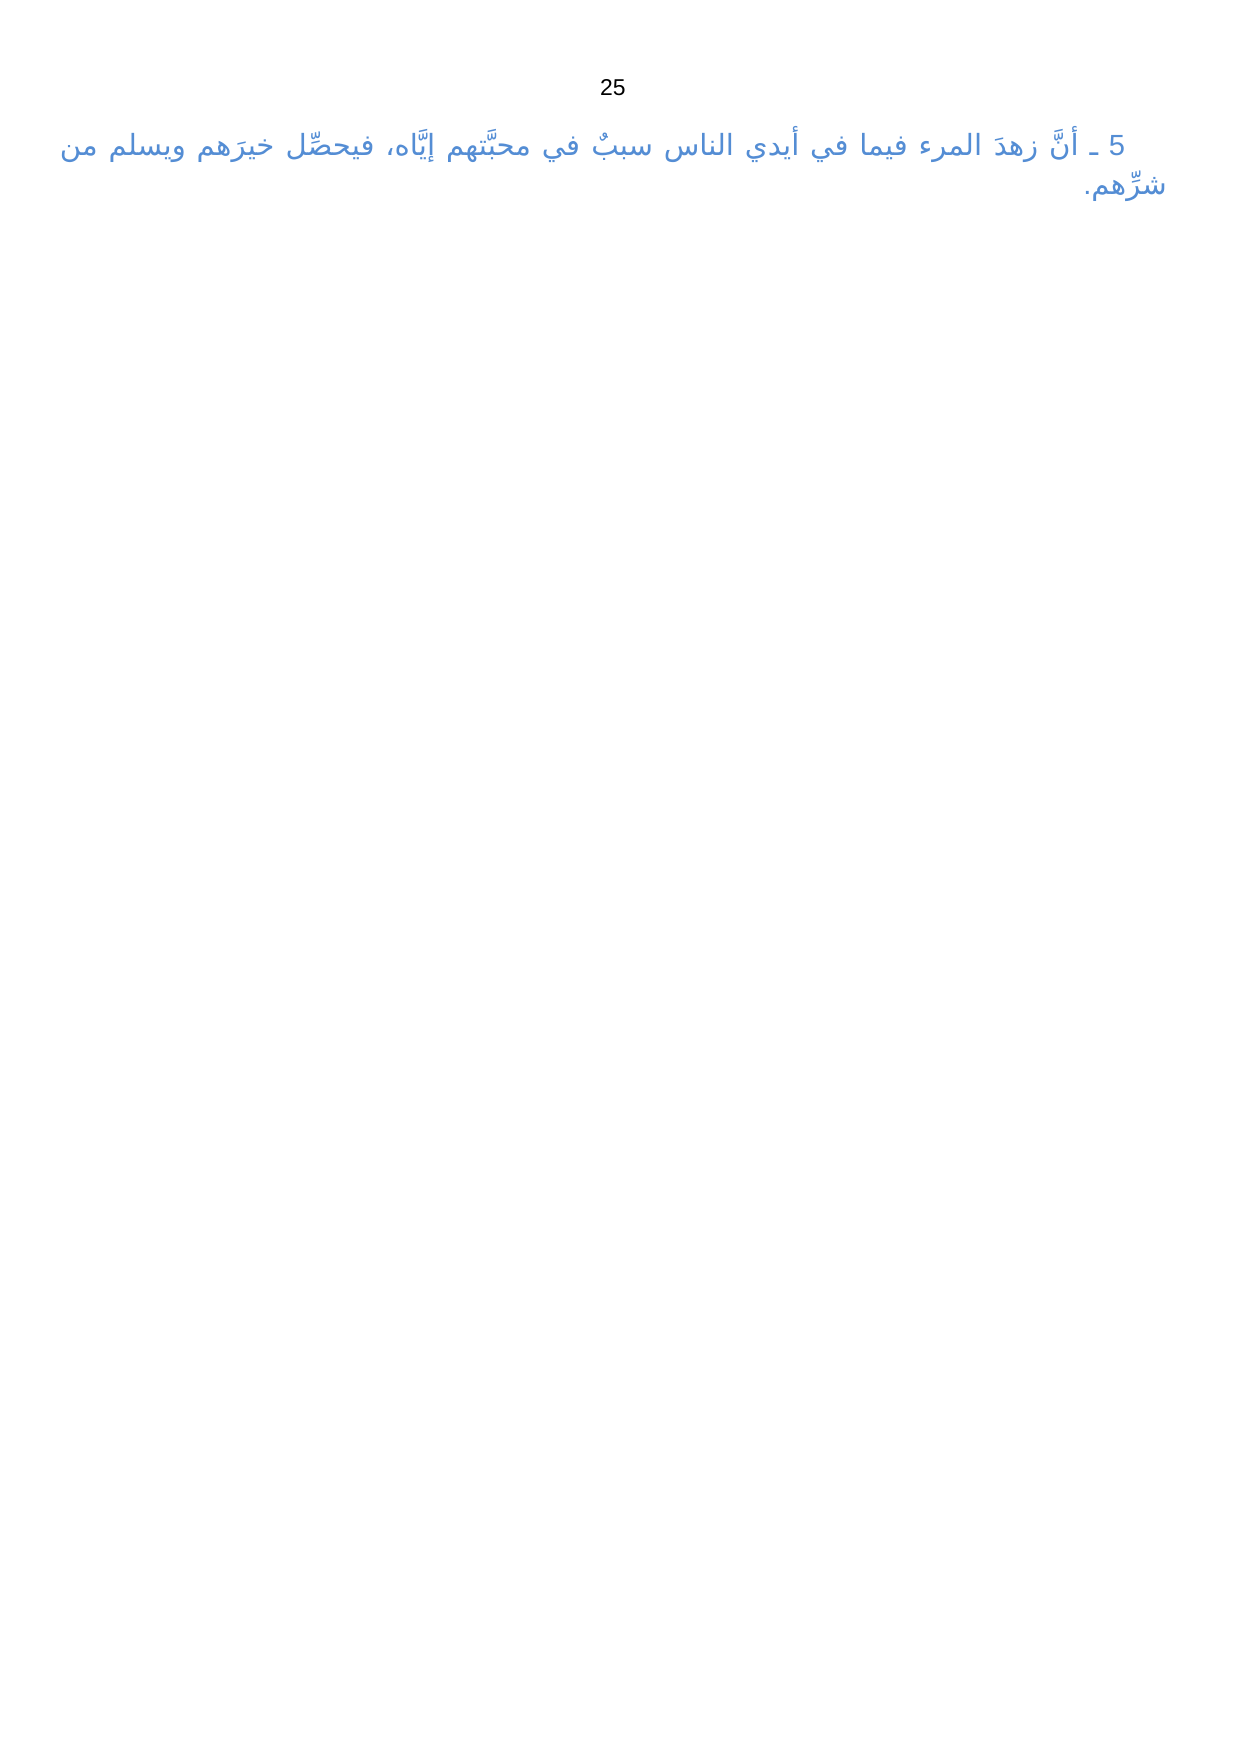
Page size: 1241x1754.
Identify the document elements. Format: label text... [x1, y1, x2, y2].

text 5 ـ أنَّ زهدَ المرء فيما في أيدي الناس سببٌ في محبَّتهم إيَّاه، فيحصِّل خيرَهم ويسلم من شرِّهم. [59, 128, 1167, 200]
